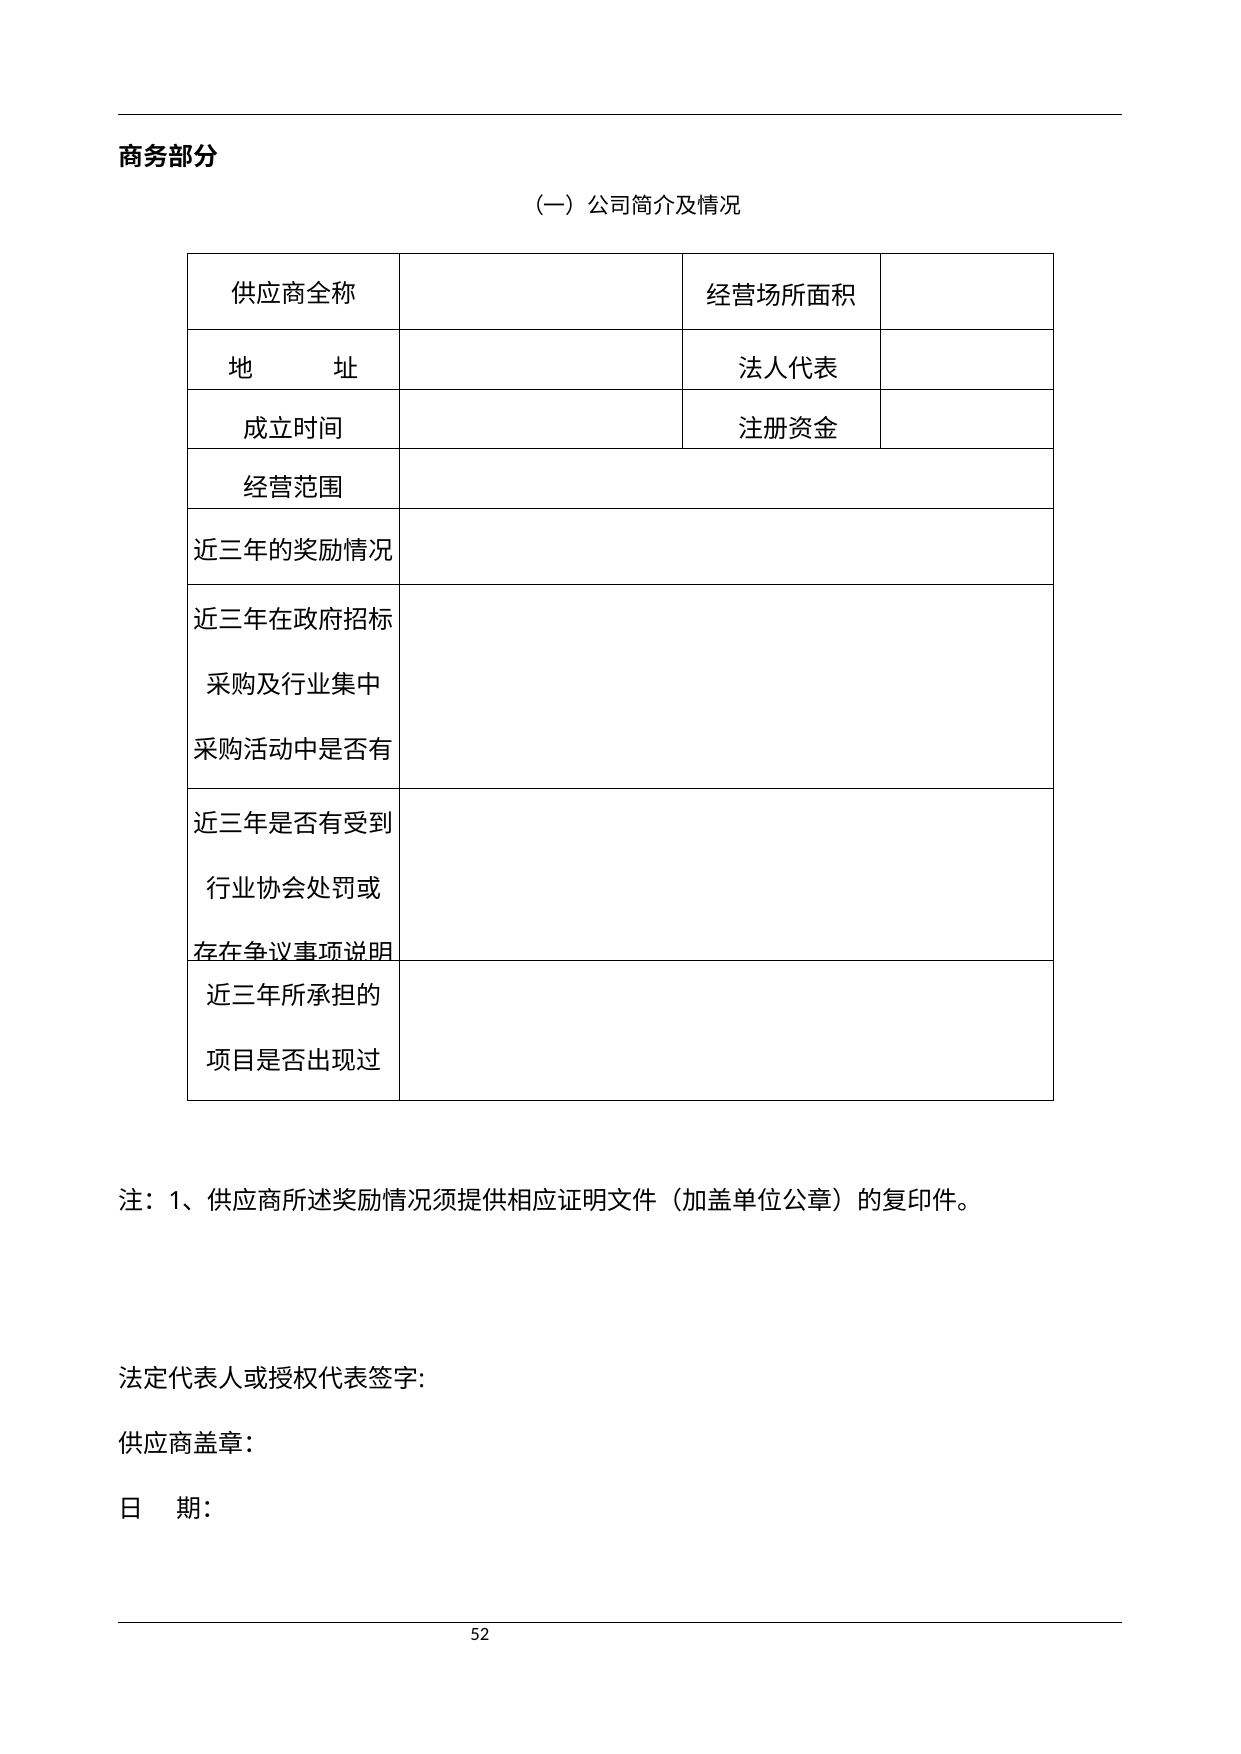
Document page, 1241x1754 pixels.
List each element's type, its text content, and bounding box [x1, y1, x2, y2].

table_header 经营场所面积 [683, 254, 880, 329]
table_cell 近三年是否有受到行业协会处罚或 存在争议事项说明 [188, 789, 399, 960]
table_cell 近三年的奖励情况 [188, 509, 399, 584]
table_cell 地 址 [188, 330, 399, 388]
table_cell 注册资金 [683, 390, 880, 448]
text 日 期： [118, 1474, 1122, 1539]
table_cell 法人代表 [683, 330, 880, 388]
text （一）公司简介及情况 [141, 187, 1122, 220]
text 供应商盖章： [118, 1409, 1122, 1474]
table_cell 成立时间 [188, 390, 399, 448]
table_cell [400, 789, 1053, 960]
table_header [881, 254, 1053, 329]
table_cell [400, 509, 1053, 584]
text 商务部分 [118, 122, 1122, 187]
table_cell [400, 330, 682, 388]
table_header 供应商全称 [188, 254, 399, 329]
table_cell [881, 330, 1053, 388]
table_cell 近三年所承担的 项目是否出现过 重大事故 [188, 961, 399, 1100]
table_cell [400, 585, 1053, 788]
table_cell [400, 961, 1053, 1100]
table_cell [881, 390, 1053, 448]
table_cell 近三年在政府招标采购及行业集中 采购活动中是否有违法、违约记录 [188, 585, 399, 788]
table_cell [400, 449, 1053, 507]
text 法定代表人或授权代表签字: [118, 1344, 1122, 1409]
table_header [400, 254, 682, 329]
table_cell [400, 390, 682, 448]
table_cell 经营范围 [188, 449, 399, 507]
text 注：1、供应商所述奖励情况须提供相应证明文件（加盖单位公章）的复印件。 [118, 1166, 1122, 1231]
